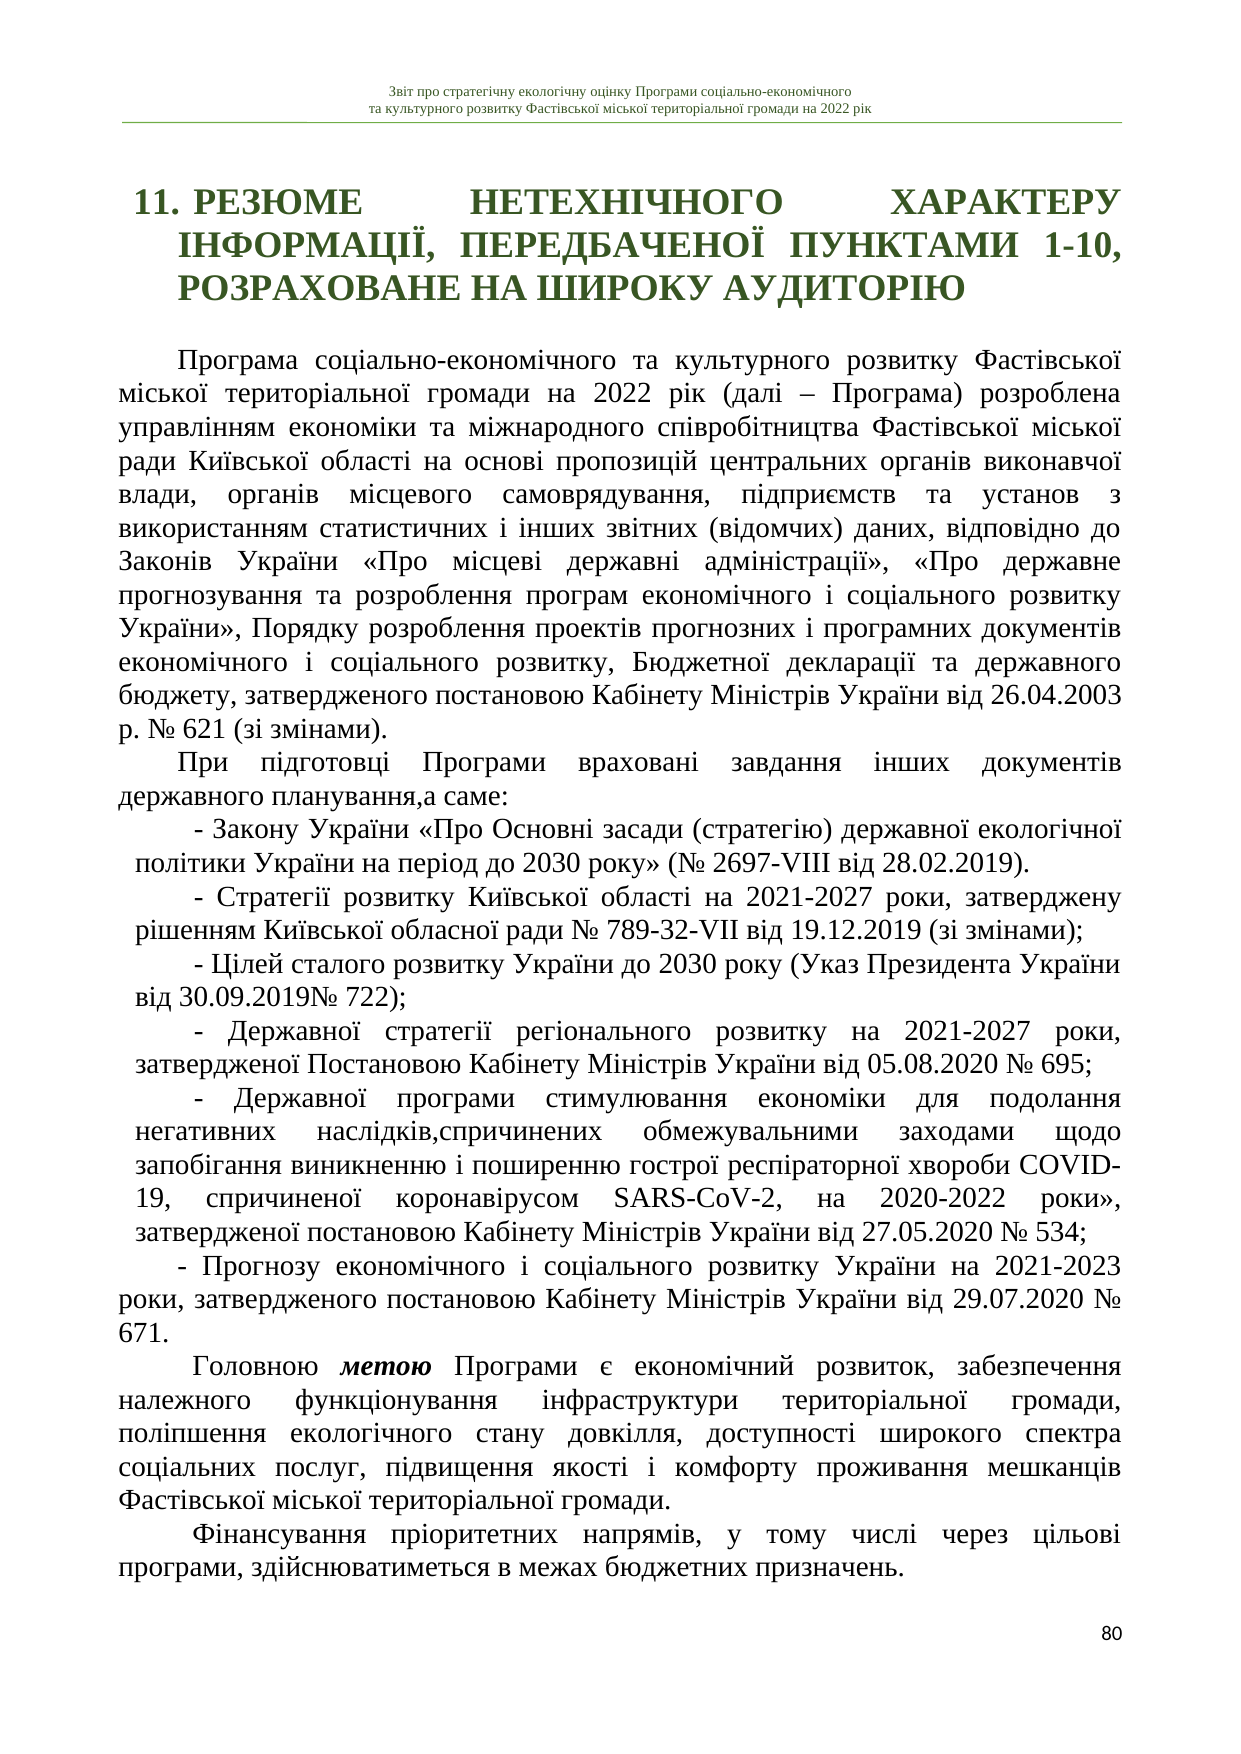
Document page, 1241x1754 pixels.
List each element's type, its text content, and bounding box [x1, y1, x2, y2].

text Головною метою Програми є економічний розвиток, забезпечення належного функціонування інфраструктури територіальної громади, поліпшення екологічного стану довкілля, доступності широкого спектра соціальних послуг, підвищення якості і комфорту проживання мешканців Фастівської міської територіальної громади. [118, 1348, 1122, 1516]
text При підготовці Програми враховані завдання інших документів державного планування,а саме: [118, 744, 1122, 812]
text - Стратегії розвитку Київської області на 2021-2027 роки, затверджену рішенням Київської обласної ради № 789-32-VII від 19.12.2019 (зі змінами); [135, 879, 1122, 946]
text - Державної програми стимулювання економіки для подолання негативних наслідків,спричинених обмежувальними заходами щодо запобігання виникненню і поширенню гострої респіраторної хвороби COVID-19, спричиненої коронавірусом SARS-CoV-2, на 2020-2022 роки», затвердженої постановою Кабінету Міністрів України від 27.05.2020 № 534; [135, 1080, 1122, 1248]
text - Державної стратегії регіонального розвитку на 2021-2027 роки, затвердженої Постановою Кабінету Міністрів України від 05.08.2020 № 695; [135, 1013, 1122, 1080]
text 11. РЕЗЮМЕ НЕТЕХНІЧНОГО ХАРАКТЕРУ ІНФОРМАЦІЇ, ПЕРЕДБАЧЕНОЇ ПУНКТАМИ 1-10, РОЗРАХОВАНЕ НА ШИРОКУ АУДИТОРІЮ [133, 179, 1122, 308]
text - Цілей сталого розвитку України до 2030 року (Указ Президента України від 30.09.2019№ 722); [135, 946, 1122, 1013]
text Фінансування пріоритетних напрямів, у тому числі через цільові програми, здійснюватиметься в межах бюджетних призначень. [118, 1516, 1122, 1583]
text - Закону України «Про Основні засади (стратегію) державної екологічної політики України на період до 2030 року» (№ 2697-VIII від 28.02.2019). [135, 812, 1122, 879]
text - Прогнозу економічного і соціального розвитку України на 2021-2023 роки, затвердженого постановою Кабінету Міністрів України від 29.07.2020 № 671. [118, 1248, 1122, 1348]
text Програма соціально-економічного та культурного розвитку Фастівської міської територіальної громади на 2022 рік (далі – Програма) розроблена управлінням економіки та міжнародного співробітництва Фастівської міської ради Київської області на основі пропозицій центральних органів виконавчої влади, органів місцевого самоврядування, підприємств та установ з використанням статистичних і інших звітних (відомчих) даних, відповідно до Законів України «Про місцеві державні адміністрації», «Про державне прогнозування та розроблення програм економічного і соціального розвитку України», Порядку розроблення проектів прогнозних і програмних документів економічного і соціального розвитку, Бюджетної декларації та державного бюджету, затвердженого постановою Кабінету Міністрів України від 26.04.2003 р. № 621 (зі змінами). [118, 342, 1122, 744]
